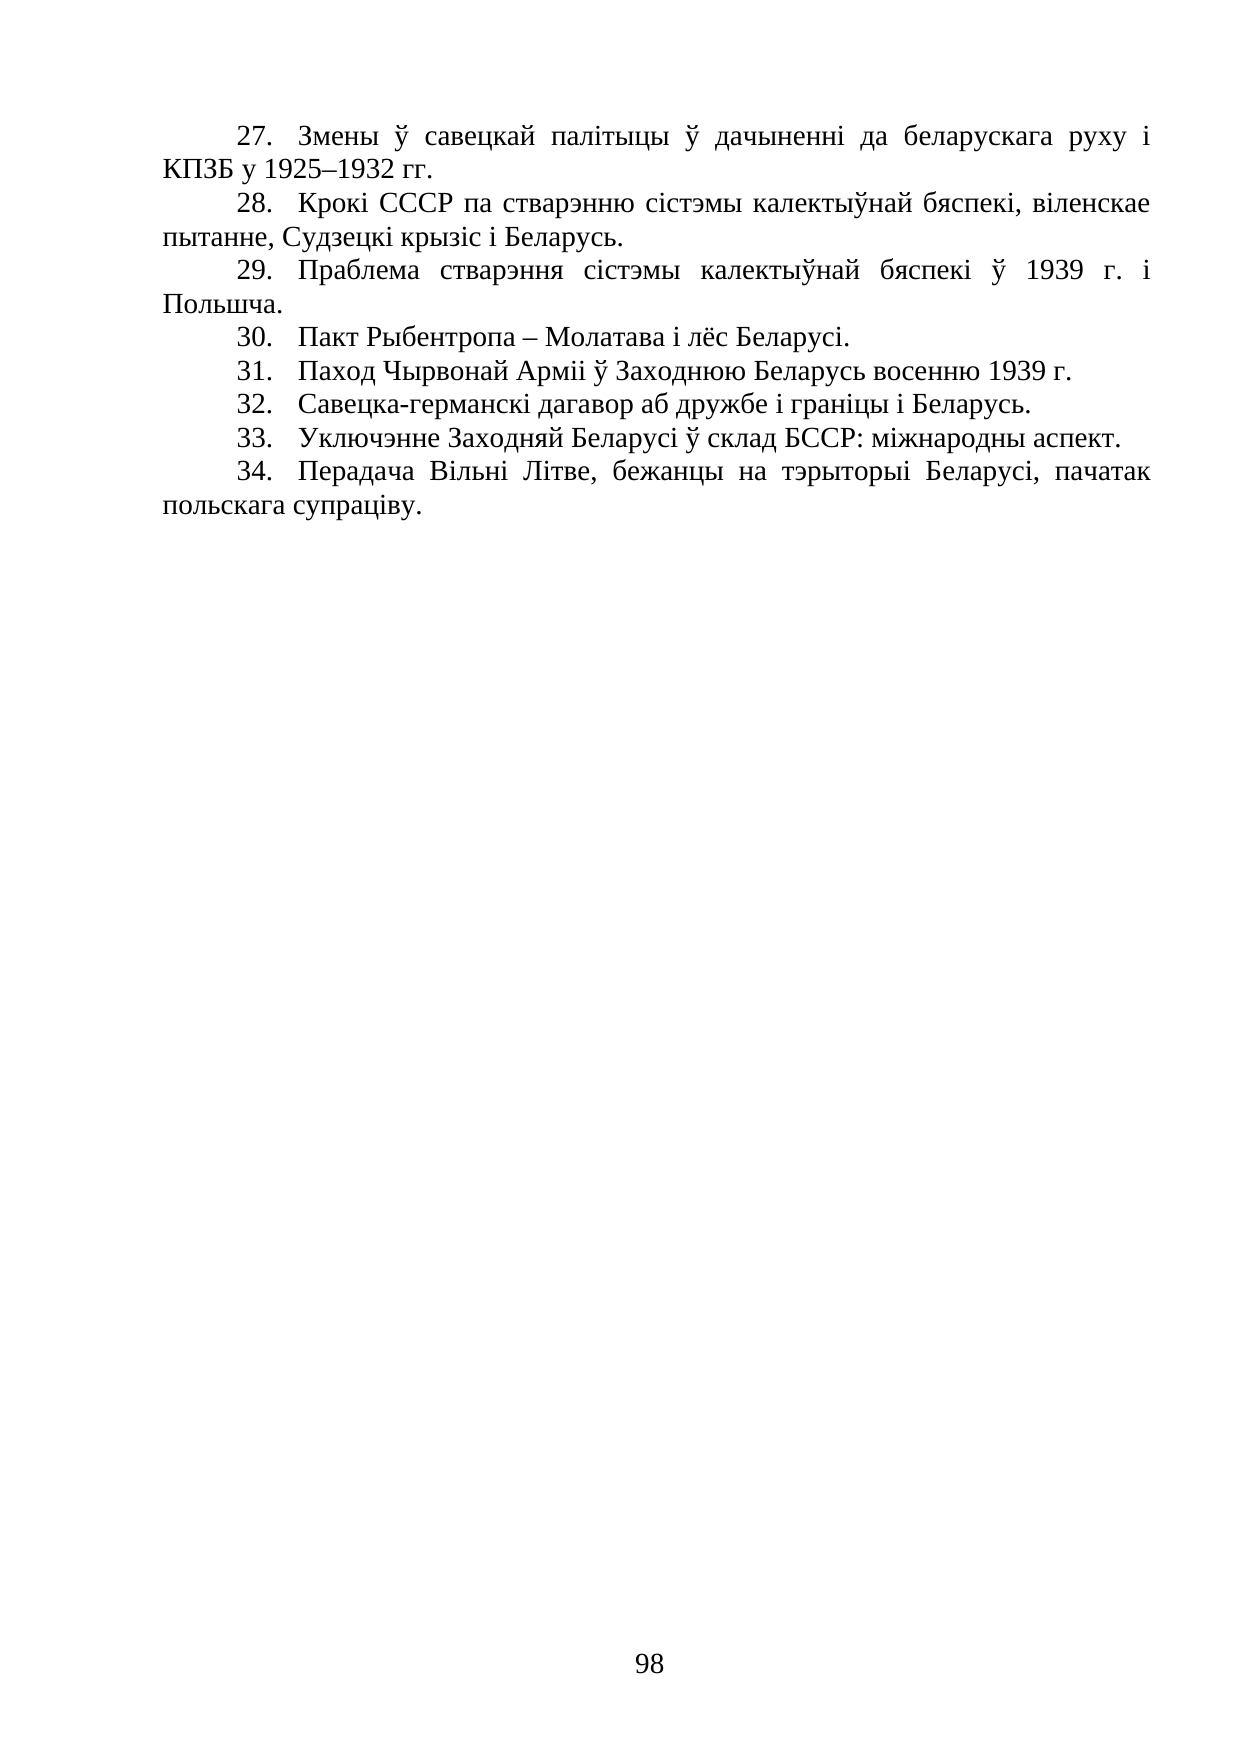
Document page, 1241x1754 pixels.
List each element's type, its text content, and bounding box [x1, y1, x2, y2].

list Змены ў савецкай палітыцы ў дачыненні да беларускага руху і КПЗБ у 1925–1932 гг. [162, 118, 1152, 185]
list паход Чырвонай Арміі ў Заходнюю Беларусь восенню 1939 г. [162, 353, 1152, 386]
list Уключэнне Заходняй Беларусі ў склад БССР: міжнародны аспект. [162, 420, 1152, 453]
list Савецка-германскі дагавор аб дружбе і граніцы і Беларусь. [162, 386, 1152, 420]
list Пакт Рыбентропа – Молатава і лёс Беларусі. [162, 319, 1152, 353]
list Перадача Вільні Літве, бежанцы на тэрыторыі Беларусі, пачатак польскага супраціву. [162, 453, 1152, 521]
list Крокі СССР па стварэнню сістэмы калектыўнай бяспекі, віленскае пытанне, Судзецкі крызіс і Беларусь. [162, 185, 1152, 252]
list Праблема стварэння сістэмы калектыўнай бяспекі ў 1939 г. і Польшча. [162, 252, 1152, 319]
